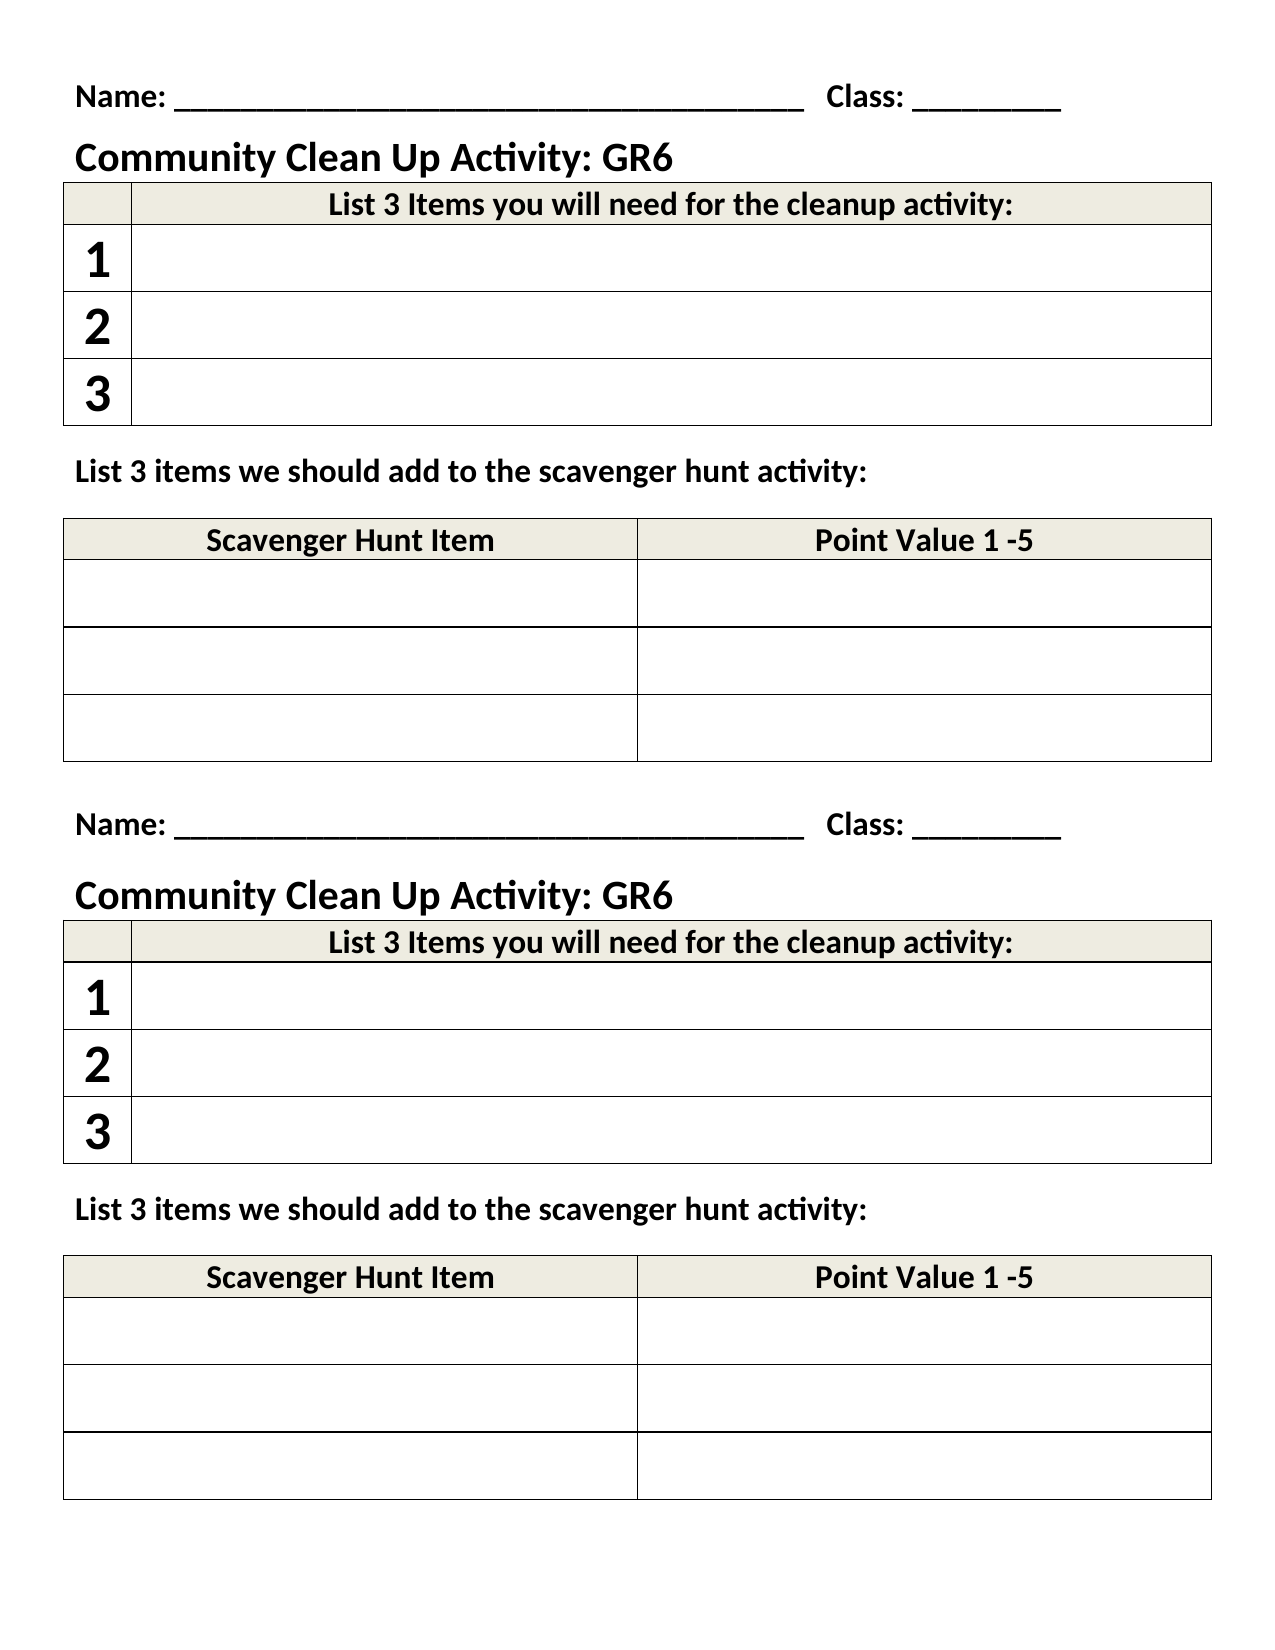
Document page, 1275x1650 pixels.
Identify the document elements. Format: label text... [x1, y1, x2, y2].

table_cell [638, 628, 1211, 694]
table_header Point Value 1 -5 [638, 519, 1211, 559]
table_cell [638, 1365, 1211, 1431]
table_cell [132, 1030, 1211, 1096]
table_cell 2 [64, 1030, 131, 1096]
text List 3 items we should add to the scavenger hunt activity: [75, 1188, 1200, 1228]
text List 3 items we should add to the scavenger hunt activity: [75, 450, 1200, 491]
table_cell 3 [64, 1097, 131, 1163]
text Community Clean Up Activity: GR6 [75, 131, 1200, 182]
table_cell [638, 1298, 1211, 1364]
table_cell [638, 1433, 1211, 1498]
table_cell 1 [64, 963, 131, 1028]
table_cell [64, 695, 637, 761]
table_cell 1 [64, 225, 131, 291]
table_cell 3 [64, 359, 131, 425]
table_cell [64, 628, 637, 694]
table_header List 3 Items you will need for the cleanup activity: [132, 921, 1211, 961]
table_header [64, 183, 131, 224]
table_header List 3 Items you will need for the cleanup activity: [132, 183, 1211, 224]
table_header Scavenger Hunt Item [64, 1256, 637, 1297]
table_cell [132, 963, 1211, 1028]
table_cell [638, 695, 1211, 761]
table_cell [638, 560, 1211, 626]
table_cell [132, 292, 1211, 358]
table_cell [132, 225, 1211, 291]
table_cell [64, 1365, 637, 1431]
table_cell 2 [64, 292, 131, 358]
table_header Point Value 1 -5 [638, 1256, 1211, 1297]
text Community Clean Up Activity: GR6 [75, 869, 1200, 919]
table_cell [132, 359, 1211, 425]
table_cell [64, 1433, 637, 1498]
table_cell [64, 560, 637, 626]
text Name: ______________________________________ Class: _________ [75, 803, 1200, 843]
table_header [64, 921, 131, 961]
table_header Scavenger Hunt Item [64, 519, 637, 559]
text Name: ______________________________________ Class: _________ [75, 75, 1200, 116]
table_cell [64, 1298, 637, 1364]
table_cell [132, 1097, 1211, 1163]
